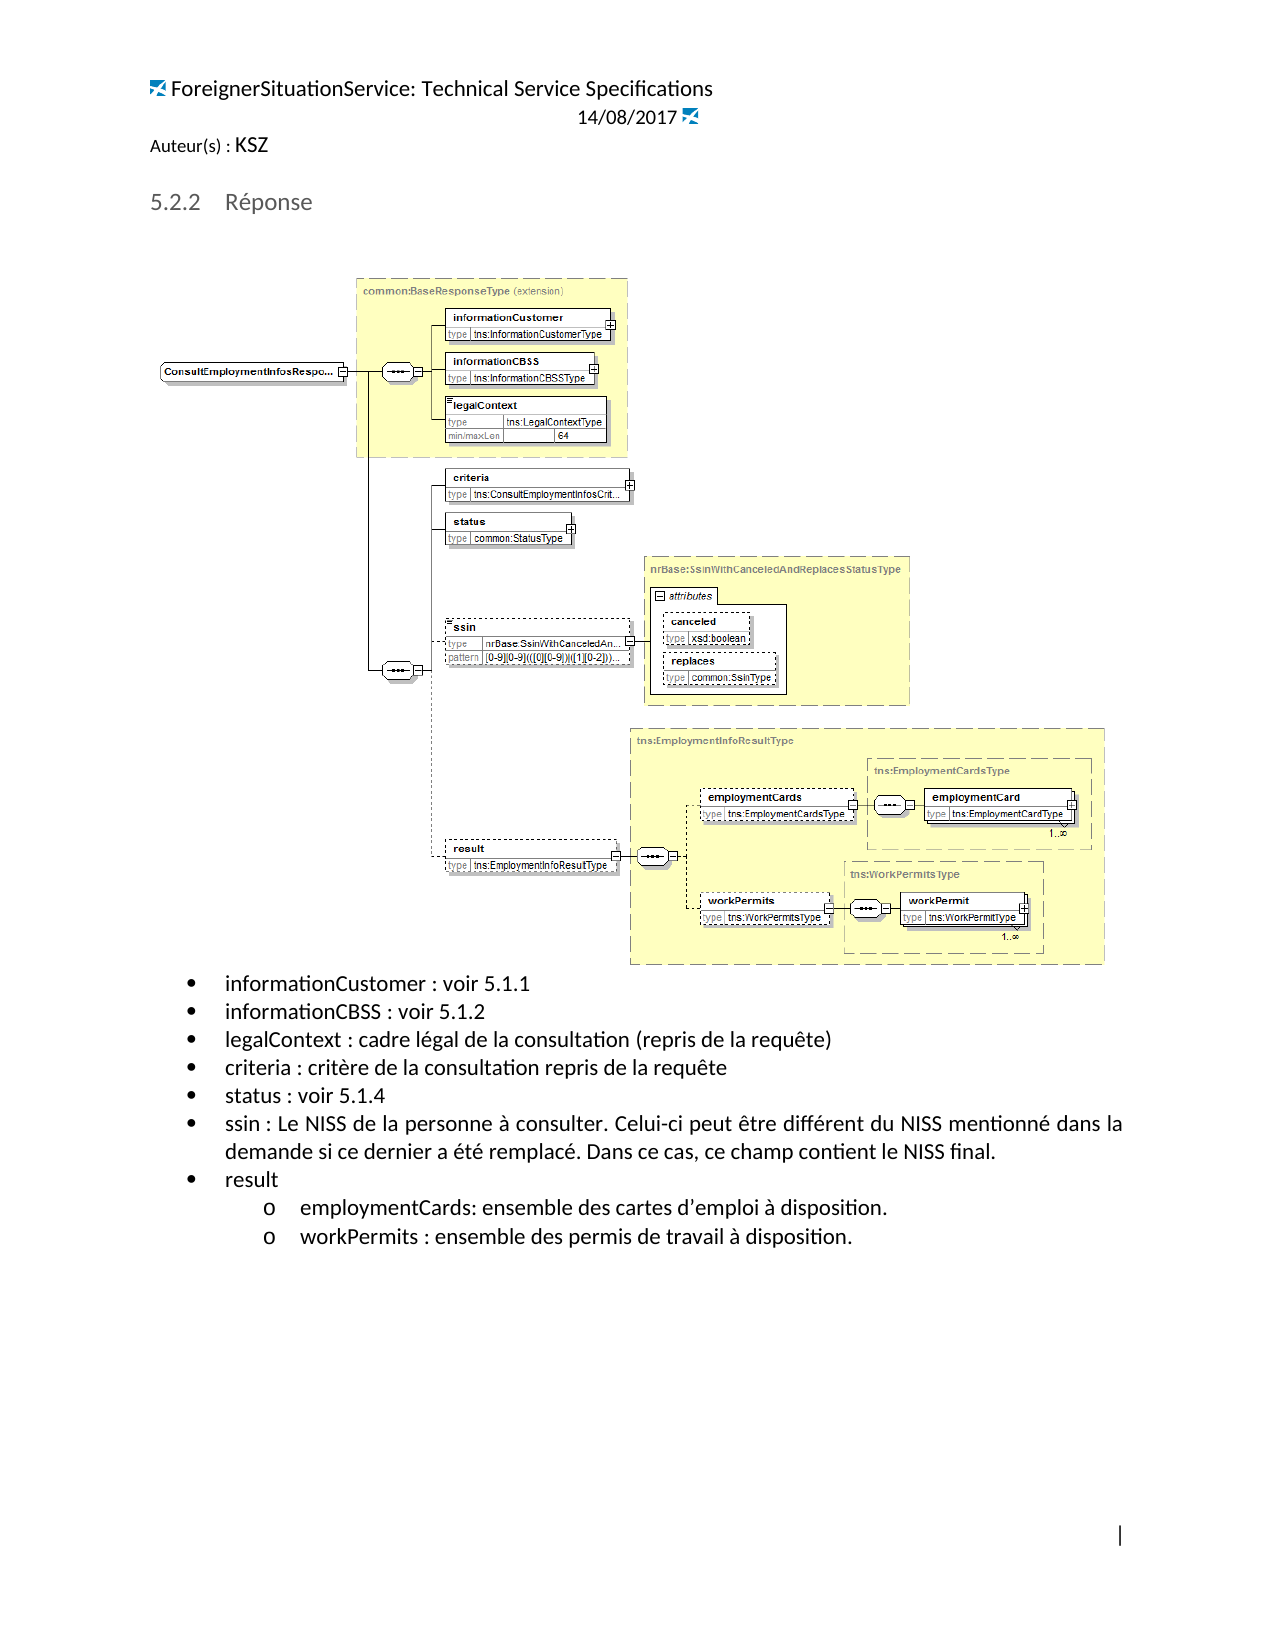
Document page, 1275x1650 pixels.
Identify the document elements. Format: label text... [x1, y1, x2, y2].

picture [150, 85, 166, 96]
list status : voir 5.1.4 [187, 1081, 1125, 1109]
picture [150, 273, 1125, 969]
list result [187, 1165, 1125, 1193]
list employmentCards: ensemble des cartes d’emploi à disposition. [262, 1193, 1125, 1222]
list legalContext : cadre légal de la consultation (repris de la requête) [187, 1025, 1125, 1053]
list informationCBSS : voir 5.1.2 [187, 997, 1125, 1025]
picture [682, 111, 699, 124]
list ssin : Le NISS de la personne à consulter. Celui-ci peut être différent du NISS mentionné dans la demande si ce dernier a été remplacé. Dans ce cas, ce champ contient le NISS final. [187, 1109, 1125, 1165]
list informationCustomer : voir 5.1.1 [187, 969, 1125, 997]
list workPermits : ensemble des permis de travail à disposition. [262, 1222, 1125, 1251]
list criteria : critère de la consultation repris de la requête [187, 1053, 1125, 1081]
subtitle Réponse [150, 186, 1125, 216]
